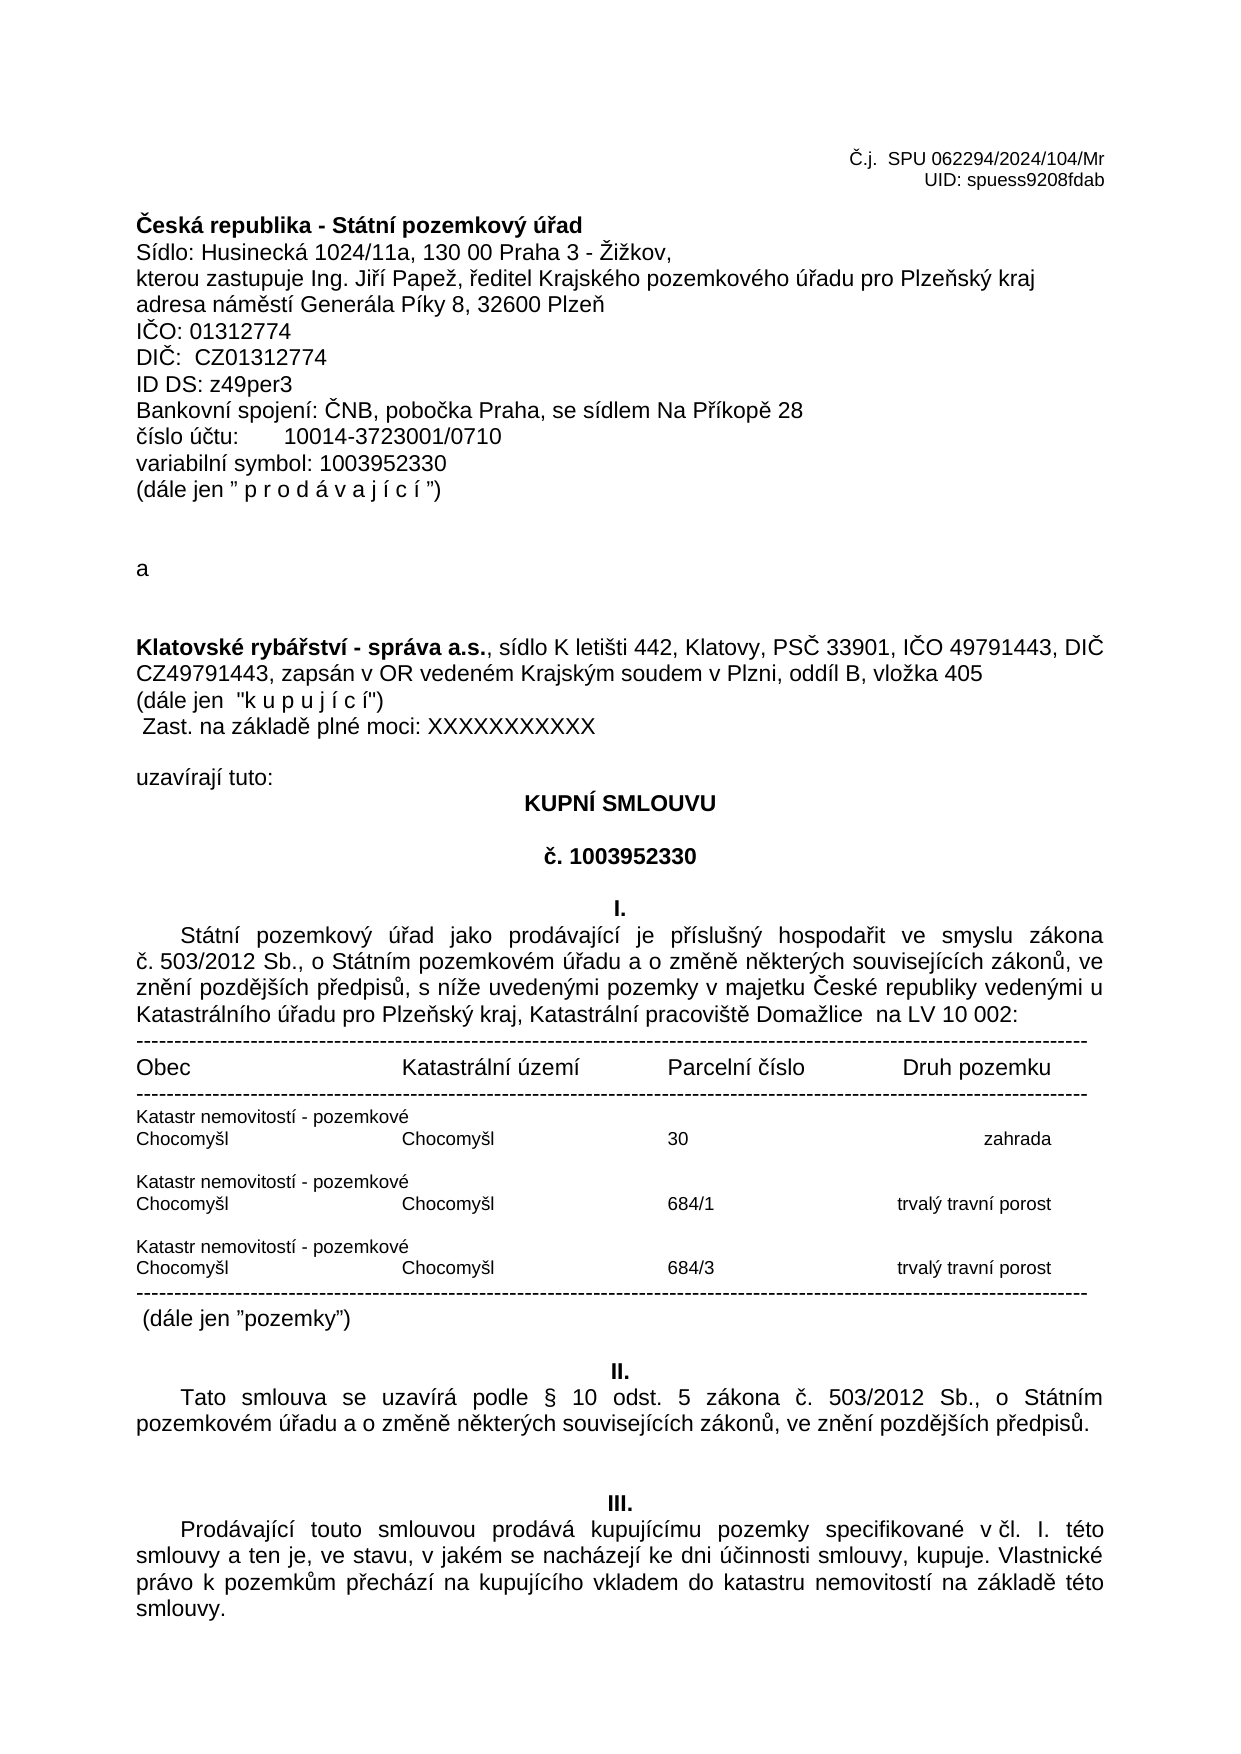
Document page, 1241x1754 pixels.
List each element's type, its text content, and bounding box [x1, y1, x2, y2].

text adresa náměstí Generála Píky 8, 32600 Plzeň [136, 291, 1104, 318]
text III. [136, 1489, 1104, 1516]
text Sídlo: Husinecká 1024/11a, 130 00 Praha 3 - Žižkov, [136, 239, 1104, 265]
text Katastr nemovitostí - pozemkové [136, 1236, 1104, 1257]
text UID: spuess9208fdab [136, 169, 1104, 191]
text Katastr nemovitostí - pozemkové [136, 1171, 1104, 1192]
text I. [136, 895, 1104, 922]
text a [136, 555, 1104, 581]
text Česká republika - Státní pozemkový úřad [136, 212, 1104, 239]
text (dále jen ”pozemky”) [136, 1305, 1104, 1331]
text číslo účtu: 10014-3723001/0710 [136, 423, 1104, 449]
text II. [136, 1358, 1104, 1384]
text Č.j. SPU 062294/2024/104/Mr [136, 148, 1104, 169]
text (dále jen ” p r o d á v a j í c í ”) [136, 476, 1104, 502]
text Klatovské rybářství - správa a.s., sídlo K letišti 442, Klatovy, PSČ 33901, IČO 49791443, DIČ CZ49791443, zapsán v OR vedeném Krajským soudem v Plzni, oddíl B, vložka 405 [136, 634, 1104, 687]
text Státní pozemkový úřad jako prodávající je příslušný hospodařit ve smyslu zákona č. 503/2012 Sb., o Státním pozemkovém úřadu a o změně některých souvisejících zákonů, ve znění pozdějších předpisů, s níže uvedenými pozemky v majetku České republiky vedenými u Katastrálního úřadu pro Plzeňský kraj, Katastrální pracoviště Domažlice na LV 10 002: [136, 922, 1104, 1027]
text IČO: 01312774 [136, 318, 1104, 344]
text DIČ: CZ01312774 [136, 344, 1104, 371]
text uzavírají tuto: [136, 763, 1104, 790]
text ----------------------------------------------------------------------------------------------------------------------------- [136, 1080, 1149, 1106]
text Obec Katastrální území Parcelní číslo Druh pozemku [136, 1053, 1104, 1080]
text Katastr nemovitostí - pozemkové [136, 1106, 1104, 1128]
text (dále jen "k u p u j í c í") [136, 687, 1104, 713]
text kterou zastupuje Ing. Jiří Papež, ředitel Krajského pozemkového úřadu pro Plzeňský kraj [136, 265, 1104, 291]
text Chocomyšl Chocomyšl 30 zahrada [136, 1128, 1104, 1149]
text Chocomyšl Chocomyšl 684/1 trvalý travní porost [136, 1192, 1104, 1214]
text variabilní symbol: 1003952330 [136, 449, 1104, 476]
text Prodávající touto smlouvou prodává kupujícímu pozemky specifikované v čl. I. této smlouvy a ten je, ve stavu, v jakém se nacházejí ke dni účinnosti smlouvy, kupuje. Vlastnické právo k pozemkům přechází na kupujícího vkladem do katastru nemovitostí na základě této smlouvy. [136, 1516, 1104, 1621]
text Zast. na základě plné moci: XXXXXXXXXXX [136, 713, 1104, 739]
text ID DS: z49per3 [51, 371, 1104, 397]
text Chocomyšl Chocomyšl 684/3 trvalý travní porost [136, 1257, 1104, 1279]
text č. 1003952330 [136, 843, 1104, 869]
text ----------------------------------------------------------------------------------------------------------------------------- [136, 1279, 1149, 1305]
text KUPNÍ SMLOUVU [136, 790, 1104, 816]
text Tato smlouva se uzavírá podle § 10 odst. 5 zákona č. 503/2012 Sb., o Státním pozemkovém úřadu a o změně některých souvisejících zákonů, ve znění pozdějších předpisů. [136, 1384, 1104, 1437]
text ----------------------------------------------------------------------------------------------------------------------------- [136, 1027, 1149, 1053]
text Bankovní spojení: ČNB, pobočka Praha, se sídlem Na Příkopě 28 [136, 397, 1104, 423]
